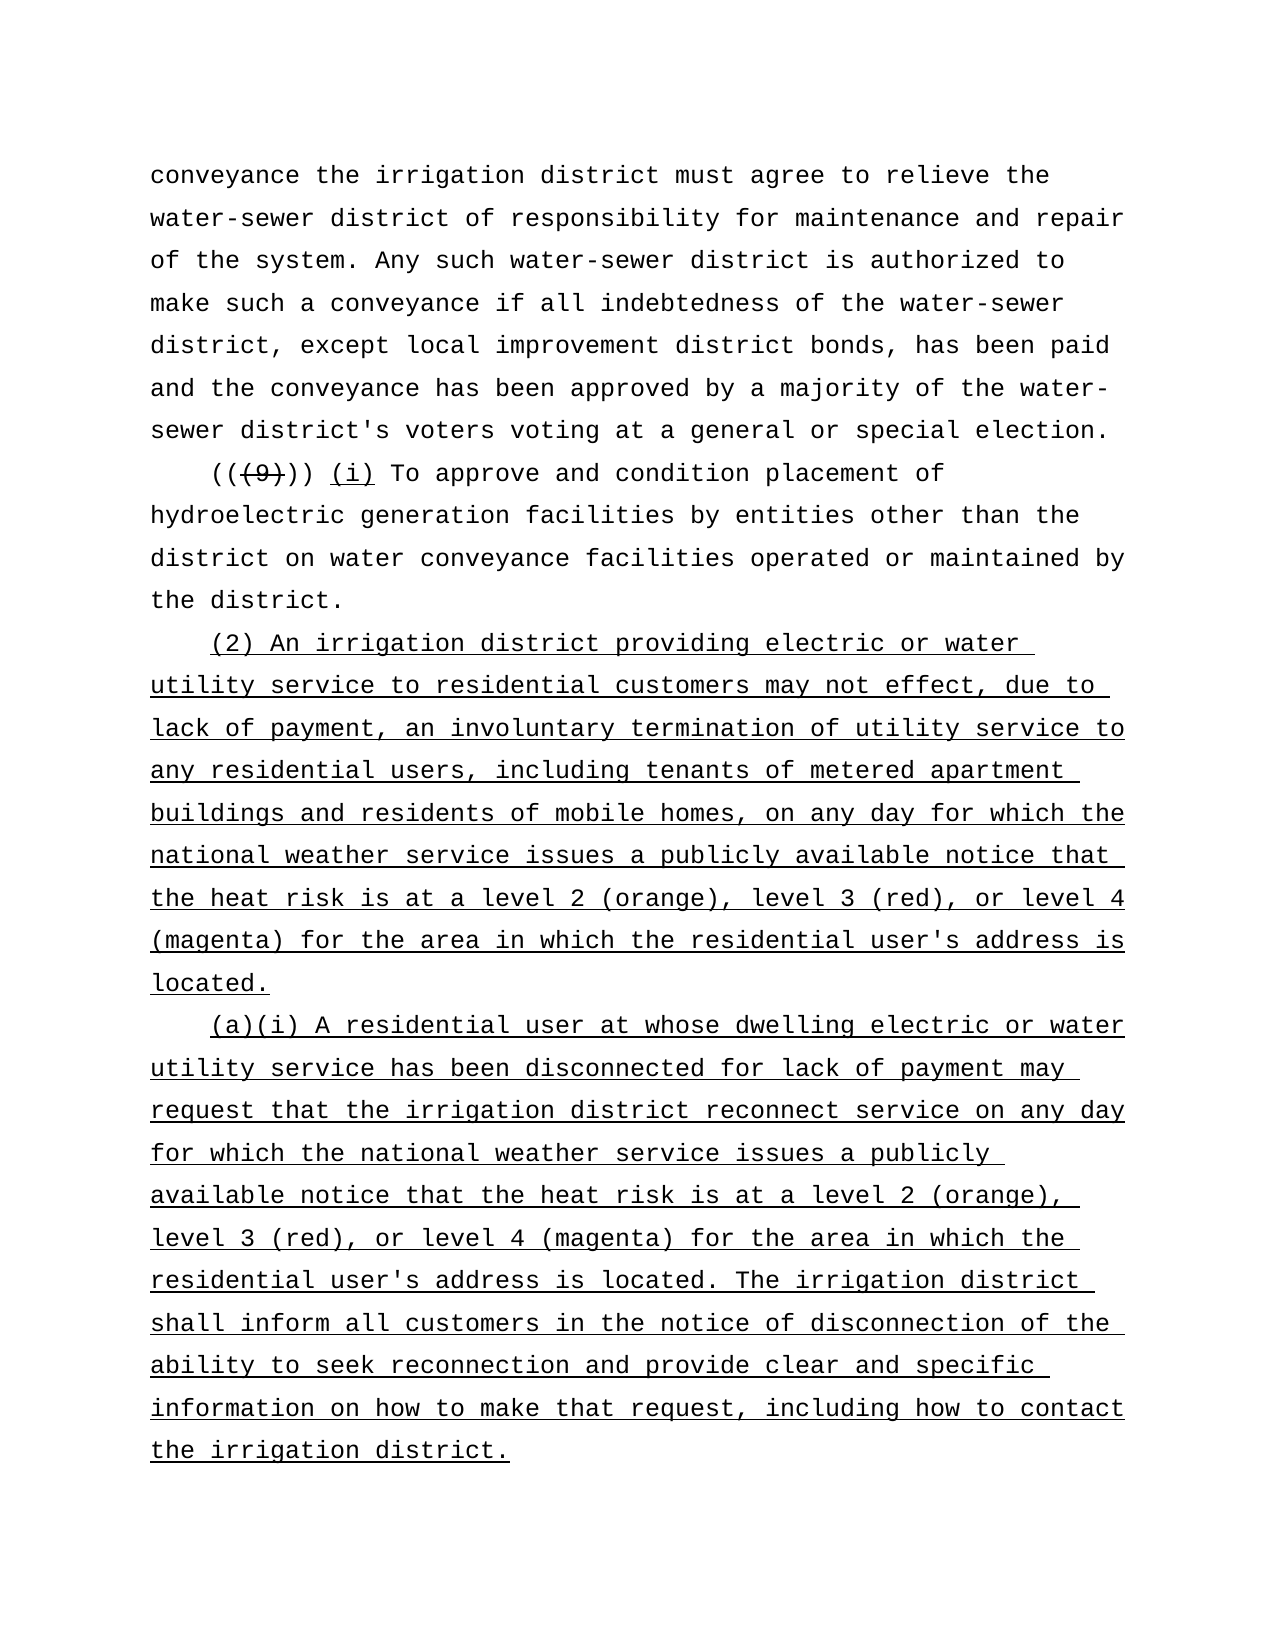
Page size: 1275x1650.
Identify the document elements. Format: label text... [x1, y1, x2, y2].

text (a)(i) A residential user at whose dwelling electric or water utility service has been disconnected for lack of payment may request that the irrigation district reconnect service on any day for which the national weather service issues a publicly available notice that the heat risk is at a level 2 (orange), level 3 (red), or level 4 (magenta) for the area in which the residential user's address is located. The irrigation district shall inform all customers in the notice of disconnection of the ability to seek reconnection and provide clear and specific information on how to make that request, including how to contact the irrigation district. [150, 1420, 1125, 1467]
text (a)(i) A residential user at whose dwelling electric or water utility service has been disconnected for lack of payment may request that the irrigation district reconnect service on any day for which the national weather service issues a publicly available notice that the heat risk is at a level 2 (orange), level 3 (red), or level 4 (magenta) for the area in which the residential user's address is located. The irrigation district shall inform all customers in the notice of disconnection of the ability to seek reconnection and provide clear and specific information on how to make that request, including how to contact the irrigation district. [150, 1123, 1125, 1334]
text (((9))) (i) To approve and condition placement of hydroelectric generation facilities by entities other than the district on water conveyance facilities operated or maintained by the district. [150, 447, 1125, 617]
text (2) An irrigation district providing electric or water utility service to residential customers may not effect, due to lack of payment, an involuntary termination of utility service to any residential users, including tenants of metered apartment buildings and residents of mobile homes, on any day for which the national weather service issues a publicly available notice that the heat risk is at a level 2 (orange), level 3 (red), or level 4 (magenta) for the area in which the residential user's address is located. [150, 825, 1125, 866]
text (a)(i) A residential user at whose dwelling electric or water utility service has been disconnected for lack of payment may request that the irrigation district reconnect service on any day for which the national weather service issues a publicly available notice that the heat risk is at a level 2 (orange), level 3 (red), or level 4 (magenta) for the area in which the residential user's address is located. The irrigation district shall inform all customers in the notice of disconnection of the ability to seek reconnection and provide clear and specific information on how to make that request, including how to contact the irrigation district. [150, 1000, 1125, 1121]
text (2) An irrigation district providing electric or water utility service to residential customers may not effect, due to lack of payment, an involuntary termination of utility service to any residential users, including tenants of metered apartment buildings and residents of mobile homes, on any day for which the national weather service issues a publicly available notice that the heat risk is at a level 2 (orange), level 3 (red), or level 4 (magenta) for the area in which the residential user's address is located. [150, 617, 1125, 739]
text (2) An irrigation district providing electric or water utility service to residential customers may not effect, due to lack of payment, an involuntary termination of utility service to any residential users, including tenants of metered apartment buildings and residents of mobile homes, on any day for which the national weather service issues a publicly available notice that the heat risk is at a level 2 (orange), level 3 (red), or level 4 (magenta) for the area in which the residential user's address is located. [150, 868, 1125, 909]
text (2) An irrigation district providing electric or water utility service to residential customers may not effect, due to lack of payment, an involuntary termination of utility service to any residential users, including tenants of metered apartment buildings and residents of mobile homes, on any day for which the national weather service issues a publicly available notice that the heat risk is at a level 2 (orange), level 3 (red), or level 4 (magenta) for the area in which the residential user's address is located. [150, 953, 1125, 1000]
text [150, 150, 1125, 447]
text (2) An irrigation district providing electric or water utility service to residential customers may not effect, due to lack of payment, an involuntary termination of utility service to any residential users, including tenants of metered apartment buildings and residents of mobile homes, on any day for which the national weather service issues a publicly available notice that the heat risk is at a level 2 (orange), level 3 (red), or level 4 (magenta) for the area in which the residential user's address is located. [150, 910, 1125, 951]
text (a)(i) A residential user at whose dwelling electric or water utility service has been disconnected for lack of payment may request that the irrigation district reconnect service on any day for which the national weather service issues a publicly available notice that the heat risk is at a level 2 (orange), level 3 (red), or level 4 (magenta) for the area in which the residential user's address is located. The irrigation district shall inform all customers in the notice of disconnection of the ability to seek reconnection and provide clear and specific information on how to make that request, including how to contact the irrigation district. [150, 1335, 1125, 1419]
text (2) An irrigation district providing electric or water utility service to residential customers may not effect, due to lack of payment, an involuntary termination of utility service to any residential users, including tenants of metered apartment buildings and residents of mobile homes, on any day for which the national weather service issues a publicly available notice that the heat risk is at a level 2 (orange), level 3 (red), or level 4 (magenta) for the area in which the residential user's address is located. [150, 740, 1125, 824]
